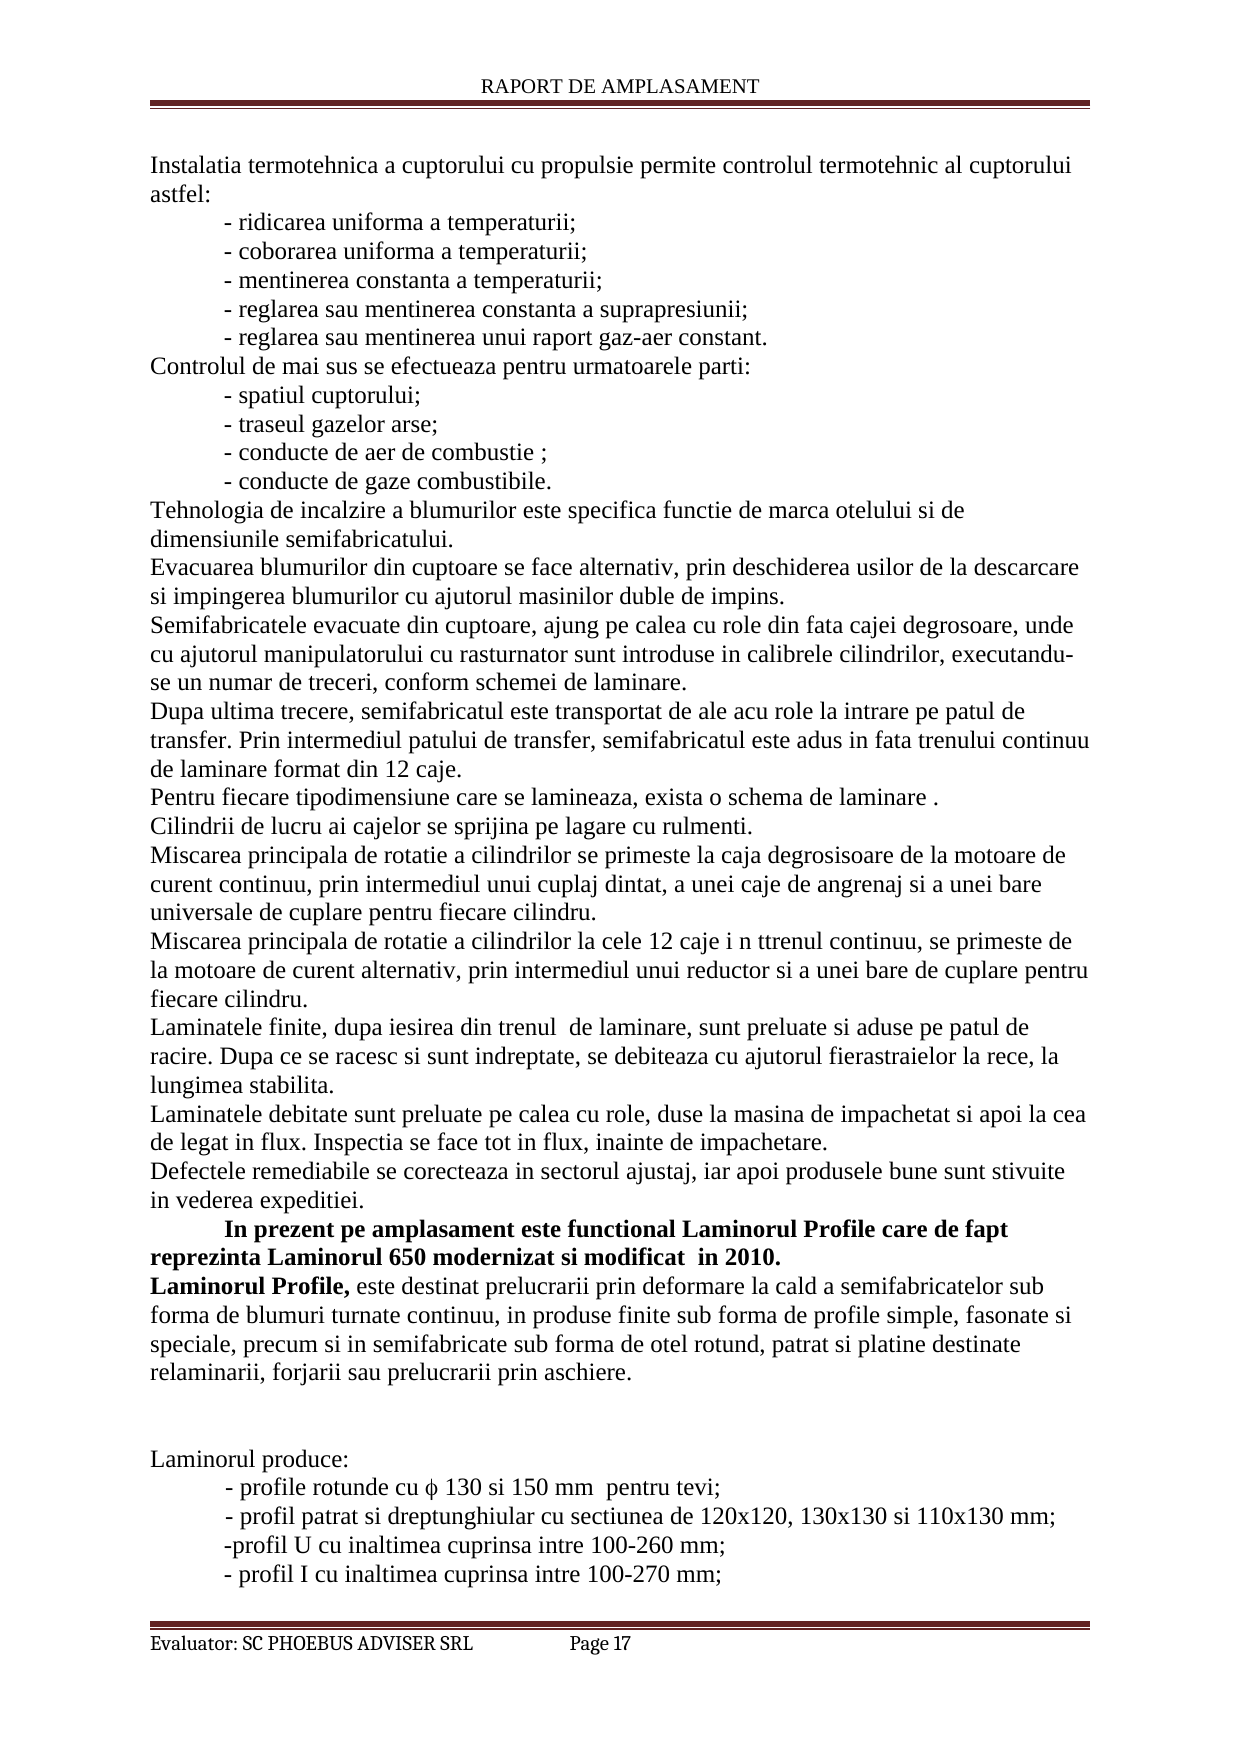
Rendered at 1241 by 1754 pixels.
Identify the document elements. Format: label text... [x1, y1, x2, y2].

text Tehnologia de incalzire a blumurilor este specifica functie de marca otelului si de dimensiunile semifabricatului. [150, 495, 1090, 552]
text Semifabricatele evacuate din cuptoare, ajung pe calea cu role din fata cajei degrosoare, unde cu ajutorul manipulatorului cu rasturnator sunt introduse in calibrele cilindrilor, executandu-se un numar de treceri, conform schemei de laminare. [150, 610, 1090, 696]
text -profil U cu inaltimea cuprinsa intre 100-260 mm; [150, 1530, 1090, 1559]
text Dupa ultima trecere, semifabricatul este transportat de ale acu role la intrare pe patul de transfer. Prin intermediul patului de transfer, semifabricatul este adus in fata trenului continuu de laminare format din 12 caje. [150, 696, 1090, 782]
text - mentinerea constanta a temperaturii; [150, 265, 1090, 294]
text Controlul de mai sus se efectueaza pentru urmatoarele parti: [150, 351, 1090, 380]
text - conducte de gaze combustibile. [150, 466, 1090, 495]
text - coborarea uniforma a temperaturii; [150, 236, 1090, 265]
text - profile rotunde cu 130 si 150 mm pentru tevi; [150, 1472, 1090, 1501]
text - conducte de aer de combustie ; [150, 437, 1090, 466]
text Defectele remediabile se corecteaza in sectorul ajustaj, iar apoi produsele bune sunt stivuite in vederea expeditiei. [150, 1156, 1090, 1214]
text Cilindrii de lucru ai cajelor se sprijina pe lagare cu rulmenti. [150, 811, 1090, 840]
text - reglarea sau mentinerea constanta a suprapresiunii; [150, 294, 1090, 322]
text - reglarea sau mentinerea unui raport gaz-aer constant. [150, 322, 1090, 351]
text Miscarea principala de rotatie a cilindrilor se primeste la caja degrosisoare de la motoare de curent continuu, prin intermediul unui cuplaj dintat, a unei caje de angrenaj si a unei bare universale de cuplare pentru fiecare cilindru. [150, 840, 1090, 926]
text - spatiul cuptorului; [150, 380, 1090, 409]
text Miscarea principala de rotatie a cilindrilor la cele 12 caje i n ttrenul continuu, se primeste de la motoare de curent alternativ, prin intermediul unui reductor si a unei bare de cuplare pentru fiecare cilindru. [150, 926, 1090, 1012]
text Laminatele finite, dupa iesirea din trenul de laminare, sunt preluate si aduse pe patul de racire. Dupa ce se racesc si sunt indreptate, se debiteaza cu ajutorul fierastraielor la rece, la lungimea stabilita. [150, 1012, 1090, 1099]
text - profil I cu inaltimea cuprinsa intre 100-270 mm; [150, 1559, 1090, 1587]
text - ridicarea uniforma a temperaturii; [150, 207, 1090, 236]
text - traseul gazelor arse; [150, 409, 1090, 437]
text Pentru fiecare tipodimensiune care se lamineaza, exista o schema de laminare . [150, 782, 1090, 811]
text Evacuarea blumurilor din cuptoare se face alternativ, prin deschiderea usilor de la descarcare si impingerea blumurilor cu ajutorul masinilor duble de impins. [150, 552, 1090, 610]
text - profil patrat si dreptunghiular cu sectiunea de 120x120, 130x130 si 110x130 mm; [150, 1501, 1090, 1530]
text Laminorul Profile, este destinat prelucrarii prin deformare la cald a semifabricatelor sub forma de blumuri turnate continuu, in produse finite sub forma de profile simple, fasonate si speciale, precum si in semifabricate sub forma de otel rotund, patrat si platine destinate relaminarii, forjarii sau prelucrarii prin aschiere. [150, 1271, 1090, 1386]
text In prezent pe amplasament este functional Laminorul Profile care de fapt reprezinta Laminorul 650 modernizat si modificat in 2010. [150, 1214, 1090, 1271]
text Laminorul produce: [150, 1444, 1090, 1472]
text Laminatele debitate sunt preluate pe calea cu role, duse la masina de impachetat si apoi la cea de legat in flux. Inspectia se face tot in flux, inainte de impachetare. [150, 1099, 1090, 1156]
text Instalatia termotehnica a cuptorului cu propulsie permite controlul termotehnic al cuptorului astfel: [150, 150, 1090, 207]
